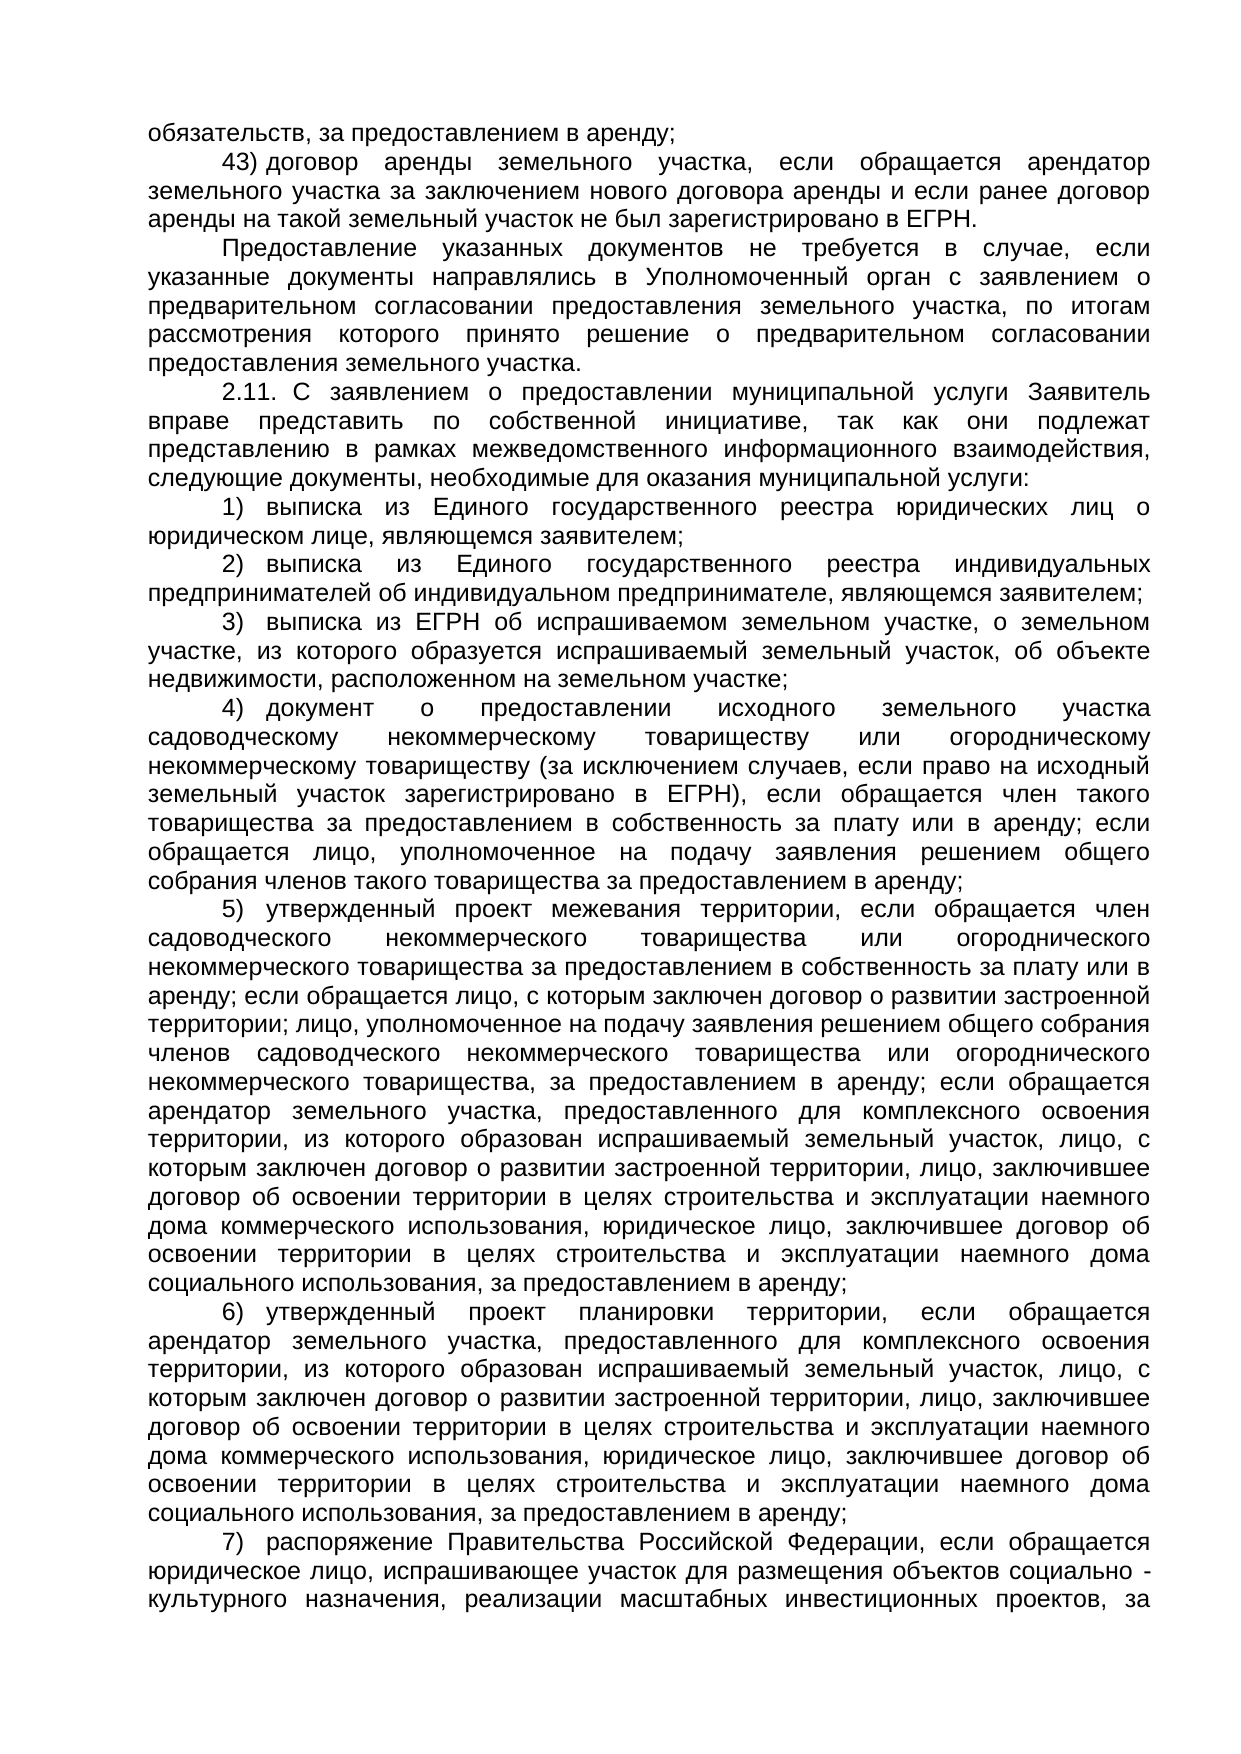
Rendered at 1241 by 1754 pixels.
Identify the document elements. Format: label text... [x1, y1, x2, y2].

list выписка из Единого государственного реестра индивидуальных предпринимателей об индивидуальном предпринимателе, являющемся заявителем; [148, 549, 1151, 607]
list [148, 118, 1151, 147]
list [148, 1527, 1151, 1613]
list документ о предоставлении исходного земельного участка садоводческому некоммерческому товариществу или огородническому некоммерческому товариществу (за исключением случаев, если право на исходный земельный участок зарегистрировано в ЕГРН), если обращается член такого товарищества за предоставлением в собственность за плату или в аренду; если обращается лицо, уполномоченное на подачу заявления решением общего собрания членов такого товарищества за предоставлением в аренду; [148, 693, 1151, 894]
list договор аренды земельного участка, если обращается арендатор земельного участка за заключением нового договора аренды и если ранее договор аренды на такой земельный участок не был зарегистрировано в ЕГРН. [148, 147, 1151, 233]
list выписка из Единого государственного реестра юридических лиц о юридическом лице, являющемся заявителем; [148, 492, 1151, 549]
list утвержденный проект планировки территории, если обращается арендатор земельного участка, предоставленного для комплексного освоения территории, из которого образован испрашиваемый земельный участок, лицо, с которым заключен договор о развитии застроенной территории, лицо, заключившее договор об освоении территории в целях строительства и эксплуатации наемного дома коммерческого использования, юридическое лицо, заключившее договор об освоении территории в целях строительства и эксплуатации наемного дома социального использования, за предоставлением в аренду; [148, 1297, 1151, 1527]
list утвержденный проект межевания территории, если обращается член садоводческого некоммерческого товарищества или огороднического некоммерческого товарищества за предоставлением в собственность за плату или в аренду; если обращается лицо, с которым заключен договор о развитии застроенной территории; лицо, уполномоченное на подачу заявления решением общего собрания членов садоводческого некоммерческого товарищества или огороднического некоммерческого товарищества, за предоставлением в аренду; если обращается арендатор земельного участка, предоставленного для комплексного освоения территории, из которого образован испрашиваемый земельный участок, лицо, с которым заключен договор о развитии застроенной территории, лицо, заключившее договор об освоении территории в целях строительства и эксплуатации наемного дома коммерческого использования, юридическое лицо, заключившее договор об освоении территории в целях строительства и эксплуатации наемного дома социального использования, за предоставлением в аренду; [148, 894, 1151, 1297]
text Предоставление указанных документов не требуется в случае, если указанные документы направлялись в Уполномоченный орган с заявлением о предварительном согласовании предоставления земельного участка, по итогам рассмотрения которого принято решение о предварительном согласовании предоставления земельного участка. [148, 233, 1151, 377]
list С заявлением о предоставлении муниципальной услуги Заявитель вправе представить по собственной инициативе, так как они подлежат представлению в рамках межведомственного информационного взаимодействия, следующие документы, необходимые для оказания муниципальной услуги: [148, 377, 1151, 492]
list выписка из ЕГРН об испрашиваемом земельном участке, о земельном участке, из которого образуется испрашиваемый земельный участок, об объекте недвижимости, расположенном на земельном участке; [148, 607, 1151, 693]
